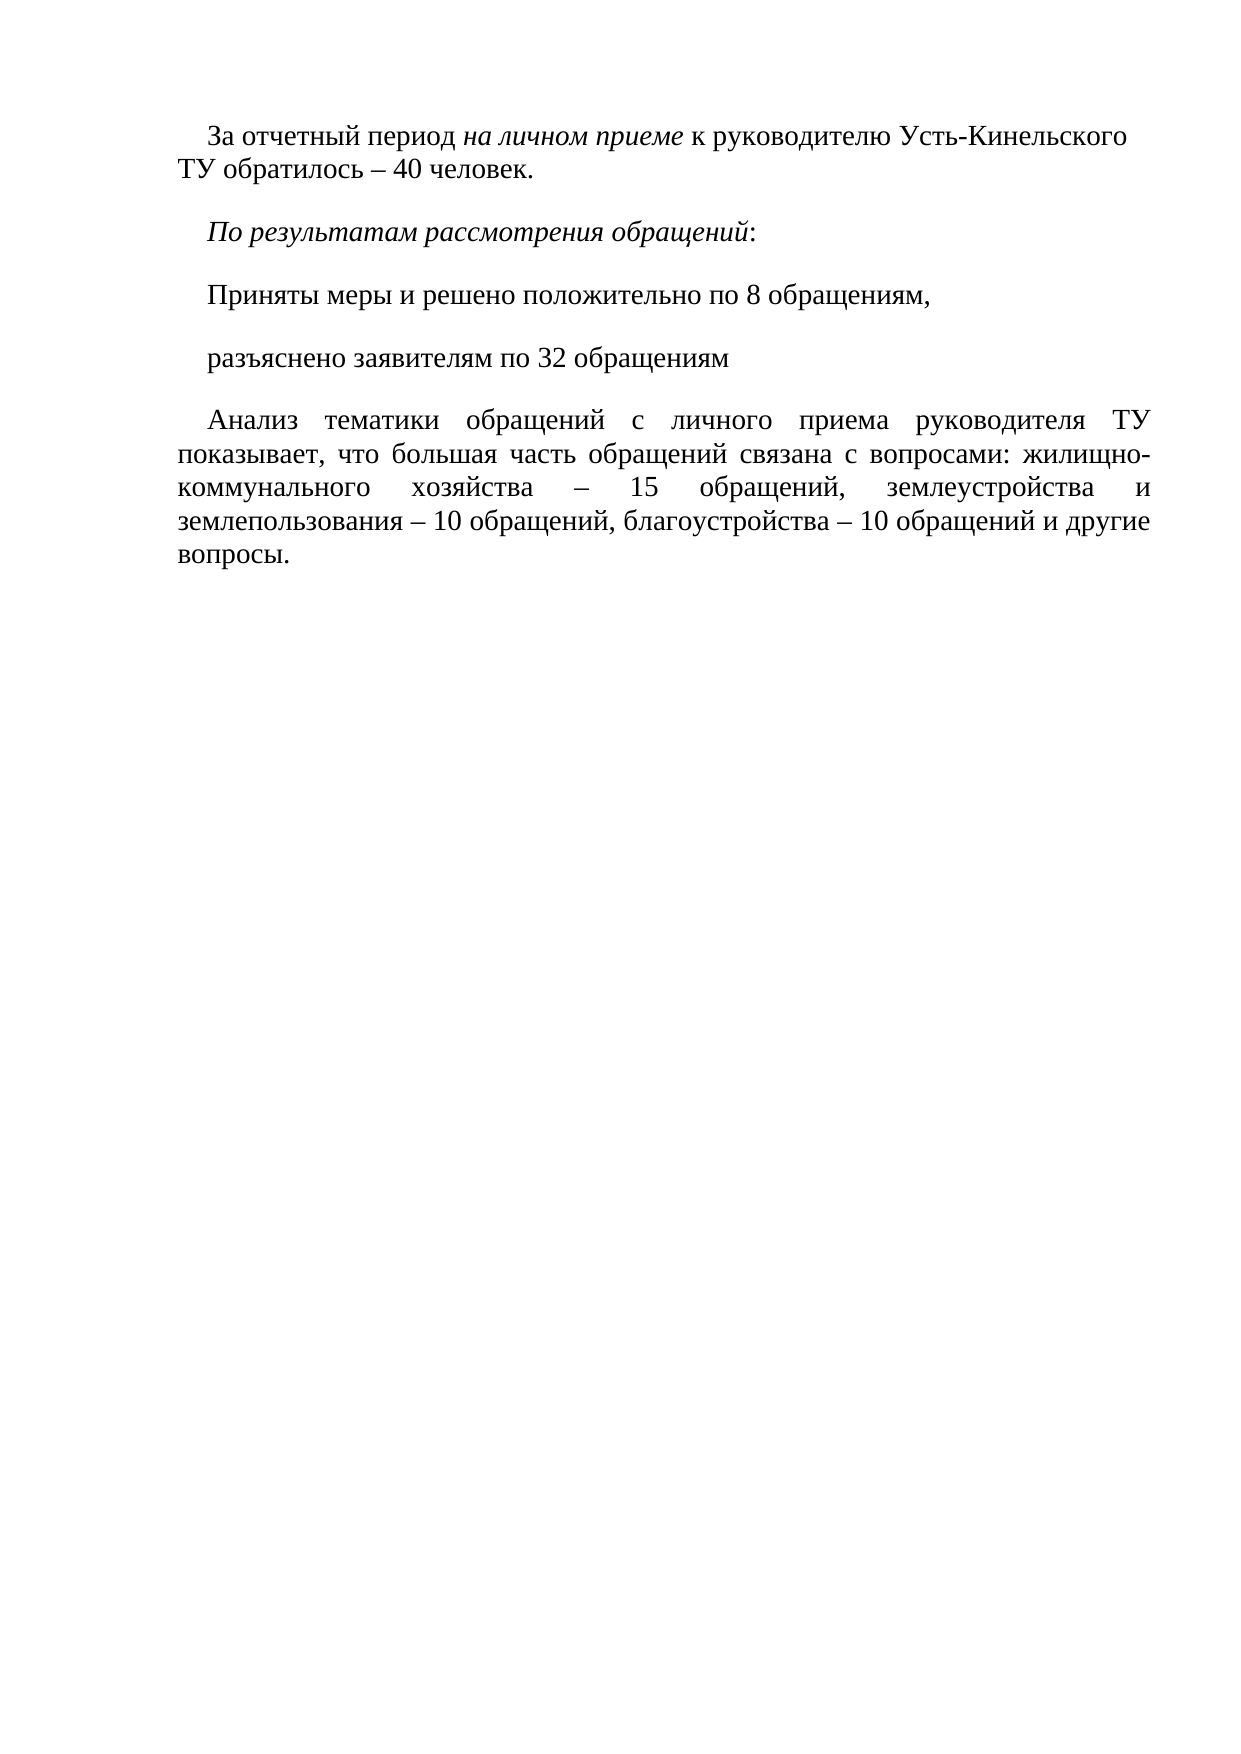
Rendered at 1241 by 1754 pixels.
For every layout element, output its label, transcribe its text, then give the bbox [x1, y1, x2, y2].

text Приняты меры и решено положительно по 8 обращениям, [177, 277, 1152, 311]
text За отчетный период на личном приеме к руководителю Усть-Кинельского ТУ обратилось – 40 человек. [177, 118, 1152, 185]
text разъяснено заявителям по 32 обращениям [177, 340, 1152, 373]
text Анализ тематики обращений с личного приема руководителя ТУ показывает, что большая часть обращений связана с вопросами: жилищно-коммунального хозяйства – 15 обращений, землеустройства и землепользования – 10 обращений, благоустройства – 10 обращений и другие вопросы. [177, 402, 1152, 570]
text По результатам рассмотрения обращений: [177, 214, 1152, 248]
